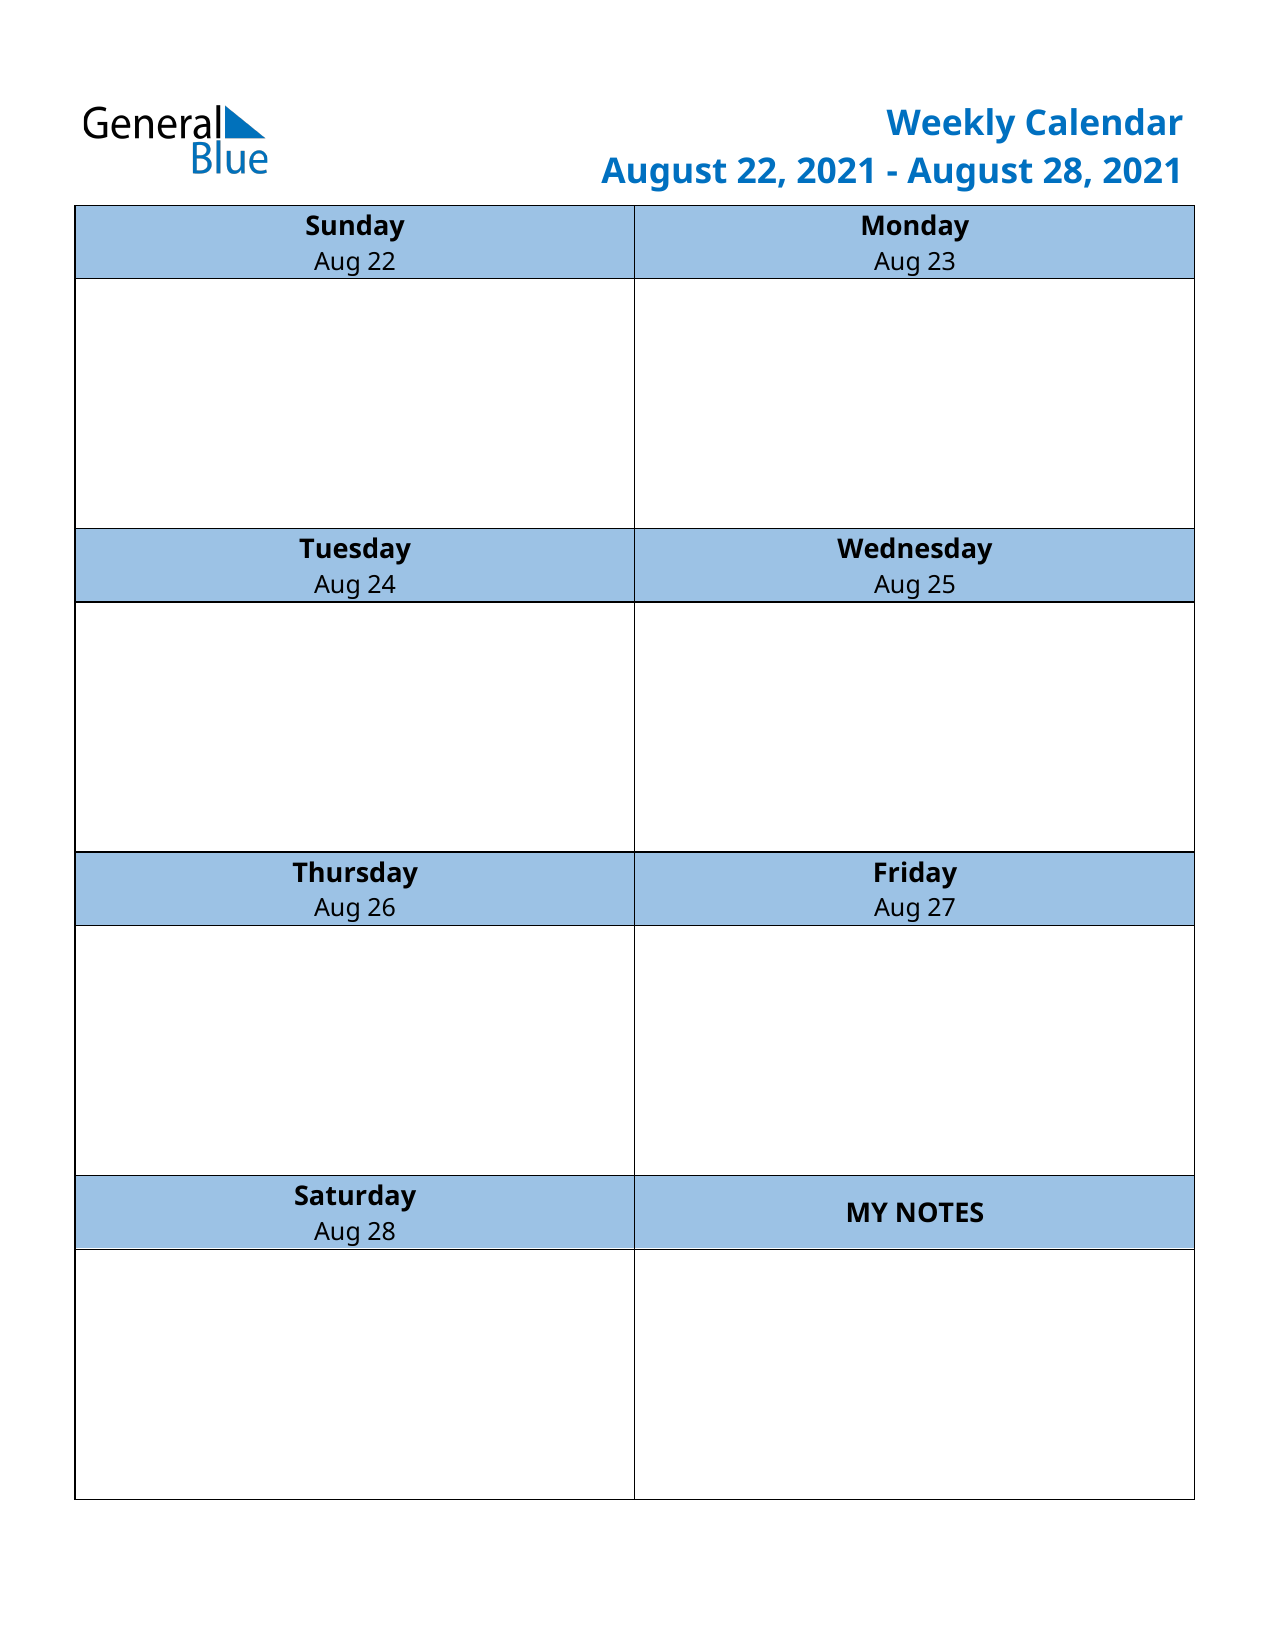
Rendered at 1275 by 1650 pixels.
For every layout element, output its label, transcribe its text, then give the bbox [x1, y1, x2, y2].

table_cell MY NOTES [635, 1176, 1194, 1248]
table_cell Friday Aug 27 [635, 853, 1194, 925]
table_cell Wednesday Aug 25 [635, 529, 1194, 601]
table_cell Thursday Aug 26 [76, 853, 634, 925]
table_cell [635, 279, 1194, 528]
picture [83, 105, 268, 174]
table_cell Saturday Aug 28 [76, 1176, 634, 1248]
table_cell [76, 926, 634, 1175]
table_cell Monday Aug 23 [635, 206, 1194, 278]
table_cell [76, 279, 634, 528]
table_cell [76, 603, 634, 851]
table_cell Sunday Aug 22 [76, 206, 634, 278]
table_cell [76, 1250, 634, 1498]
table_cell [635, 1250, 1194, 1498]
table_cell [635, 603, 1194, 851]
table_header Weekly Calendar August 22, 2021 - August 28, 2021 [75, 75, 1195, 205]
table_cell [635, 926, 1194, 1175]
table_cell Tuesday Aug 24 [76, 529, 634, 601]
